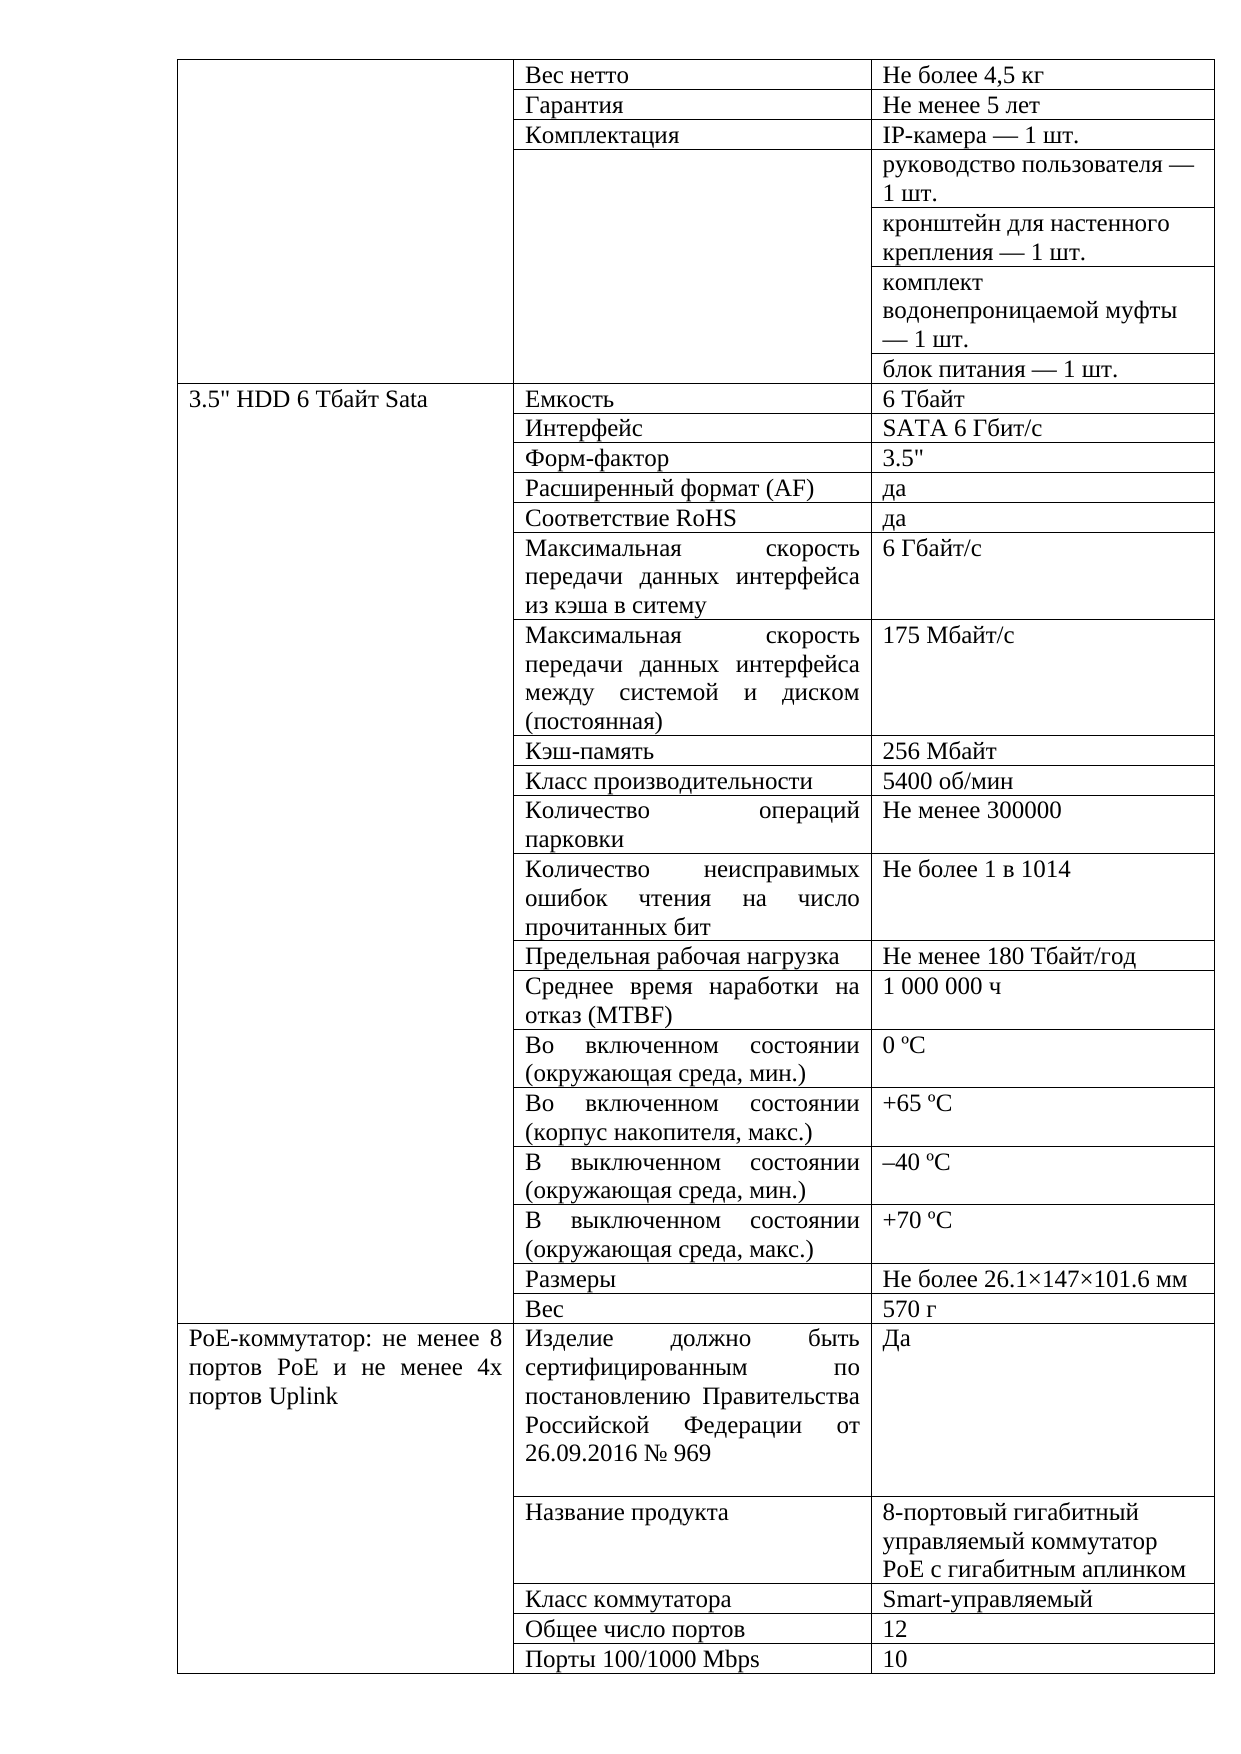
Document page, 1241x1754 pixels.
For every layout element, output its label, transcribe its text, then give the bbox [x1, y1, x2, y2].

table_cell –40 ºС [872, 1147, 1214, 1204]
table_cell В выключенном состоянии (окружающая среда, макс.) [514, 1205, 871, 1263]
table_cell Класс коммутатора [514, 1584, 871, 1613]
table_cell 6 Гбайт/с [872, 533, 1214, 619]
table_cell Максимальная скорость передачи данных интерфейса между системой и диском (постоянная) [514, 620, 871, 735]
table_cell +65 ºС [872, 1088, 1214, 1146]
table_cell Не более 4,5 кг [872, 60, 1214, 89]
table_cell 570 г [872, 1294, 1214, 1322]
table_cell 256 Мбайт [872, 736, 1214, 765]
table_cell +70 ºС [872, 1205, 1214, 1263]
table_cell 8-портовый гигабитный управляемый коммутатор PoE с гигабитным аплинком [872, 1497, 1214, 1583]
table_cell да [872, 473, 1214, 502]
table_cell 12 [872, 1614, 1214, 1643]
table_cell Во включенном состоянии (окружающая среда, мин.) [514, 1030, 871, 1087]
table_cell Гарантия [514, 90, 871, 119]
table_cell 175 Мбайт/с [872, 620, 1214, 735]
table_cell Размеры [514, 1264, 871, 1293]
table_cell 3.5" HDD 6 Тбайт Sata [178, 384, 513, 1322]
table_cell Не более 26.1×147×101.6 мм [872, 1264, 1214, 1293]
table_cell кронштейн для настенного крепления — 1 шт. [872, 208, 1214, 266]
table_cell Интерфейс [514, 414, 871, 442]
table_cell IP-камера — 1 шт. [872, 120, 1214, 148]
table_cell Да [872, 1324, 1214, 1496]
table_cell 1 000 000 ч [872, 971, 1214, 1029]
table_cell Форм-фактор [514, 443, 871, 472]
table_cell да [872, 503, 1214, 532]
table_cell Общее число портов [514, 1614, 871, 1643]
table_cell руководство пользователя — 1 шт. [872, 150, 1214, 207]
table_cell Количество операций парковки [514, 796, 871, 853]
table_cell Количество неисправимых ошибок чтения на число прочитанных бит [514, 854, 871, 940]
table_cell 5400 об/мин [872, 766, 1214, 794]
table_cell Кэш-память [514, 736, 871, 765]
table_cell 10 [872, 1644, 1214, 1673]
table_cell Предельная рабочая нагрузка [514, 941, 871, 970]
table_cell [514, 150, 871, 383]
table_cell Не более 1 в 1014 [872, 854, 1214, 940]
table_cell 0 ºС [872, 1030, 1214, 1087]
table_cell Название продукта [514, 1497, 871, 1583]
table_cell Соответствие RoHS [514, 503, 871, 532]
table_cell Расширенный формат (AF) [514, 473, 871, 502]
table_cell комплект водонепроницаемой муфты — 1 шт. [872, 267, 1214, 353]
table_cell SATA 6 Гбит/с [872, 414, 1214, 442]
table_cell Вес [514, 1294, 871, 1322]
table_cell В выключенном состоянии (окружающая среда, мин.) [514, 1147, 871, 1204]
table_cell Комплектация [514, 120, 871, 148]
table_cell 3.5" [872, 443, 1214, 472]
table_cell Порты 100/1000 Mbps [514, 1644, 871, 1673]
table_cell Не менее 300000 [872, 796, 1214, 853]
table_cell блок питания — 1 шт. [872, 354, 1214, 383]
table_cell Не менее 180 Тбайт/год [872, 941, 1214, 970]
table_cell Емкость [514, 384, 871, 412]
table_cell Среднее время наработки на отказ (MTBF) [514, 971, 871, 1029]
table_cell Изделие должно быть сертифицированным по постановлению Правительства Российской Федерации от 26.09.2016 № 969 [514, 1324, 871, 1496]
table_cell РоЕ-коммутатор: не менее 8 портов PoE и не менее 4х портов Uplink [178, 1324, 513, 1673]
table_cell Класс производительности [514, 766, 871, 794]
table_cell Во включенном состоянии (корпус накопителя, макс.) [514, 1088, 871, 1146]
table_cell Максимальная скорость передачи данных интерфейса из кэша в ситему [514, 533, 871, 619]
table_cell 6 Тбайт [872, 384, 1214, 412]
table_cell Не менее 5 лет [872, 90, 1214, 119]
table_cell Smart-управляемый [872, 1584, 1214, 1613]
table_cell Вес нетто [514, 60, 871, 89]
